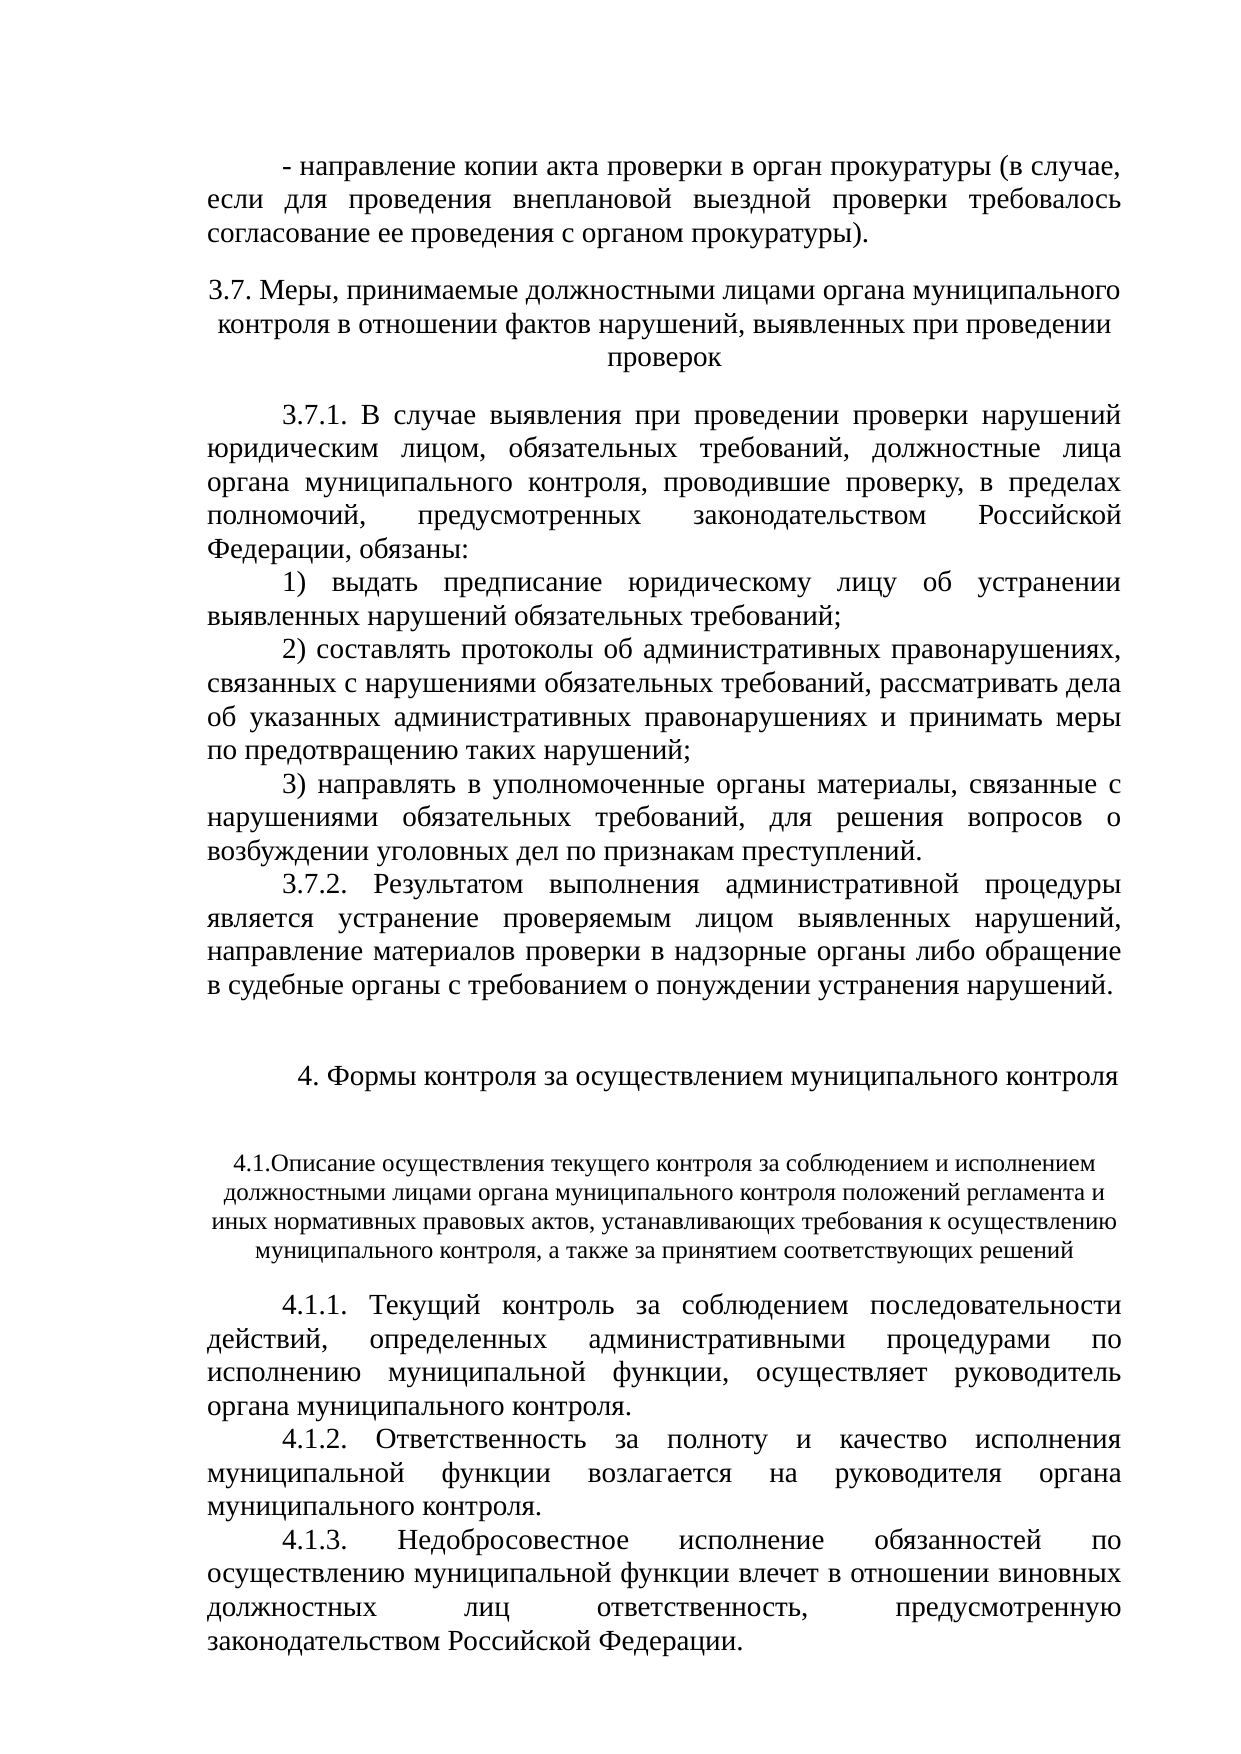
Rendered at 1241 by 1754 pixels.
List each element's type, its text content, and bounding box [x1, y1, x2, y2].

text 4.1.3. Недобросовестное исполнение обязанностей по осуществлению муниципальной функции влечет в отношении виновных должностных лиц ответственность, предусмотренную законодательством Российской Федерации. [207, 1522, 1122, 1656]
text 3.7.1. В случае выявления при проведении проверки нарушений юридическим лицом, обязательных требований, должностные лица органа муниципального контроля, проводившие проверку, в пределах полномочий, предусмотренных законодательством Российской Федерации, обязаны: [207, 397, 1122, 564]
text 4.1.Описание осуществления текущего контроля за соблюдением и исполнением должностными лицами органа муниципального контроля положений регламента и иных нормативных правовых актов, устанавливающих требования к осуществлению муниципального контроля, а также за принятием соответствующих решений [207, 1148, 1122, 1263]
text 1) выдать предписание юридическому лицу об устранении выявленных нарушений обязательных требований; [207, 564, 1122, 632]
text 3.7. Меры, принимаемые должностными лицами органа муниципального контроля в отношении фактов нарушений, выявленных при проведении проверок [207, 272, 1122, 373]
text - направление копии акта проверки в орган прокуратуры (в случае, если для проведения внеплановой выездной проверки требовалось согласование ее проведения с органом прокуратуры). [207, 148, 1122, 248]
text 2) составлять протоколы об административных правонарушениях, связанных с нарушениями обязательных требований, рассматривать дела об указанных административных правонарушениях и принимать меры по предотвращению таких нарушений; [207, 632, 1122, 766]
text 4.1.1. Текущий контроль за соблюдением последовательности действий, определенных административными процедурами по исполнению муниципальной функции, осуществляет руководитель органа муниципального контроля. [207, 1287, 1122, 1421]
text 4. Формы контроля за осуществлением муниципального контроля [207, 1058, 1122, 1148]
text 4.1.2. Ответственность за полноту и качество исполнения муниципальной функции возлагается на руководителя органа муниципального контроля. [207, 1421, 1122, 1522]
text 3) направлять в уполномоченные органы материалы, связанные с нарушениями обязательных требований, для решения вопросов о возбуждении уголовных дел по признакам преступлений. [207, 766, 1122, 866]
text 3.7.2. Результатом выполнения административной процедуры является устранение проверяемым лицом выявленных нарушений, направление материалов проверки в надзорные органы либо обращение в судебные органы с требованием о понуждении устранения нарушений. [207, 866, 1122, 1001]
